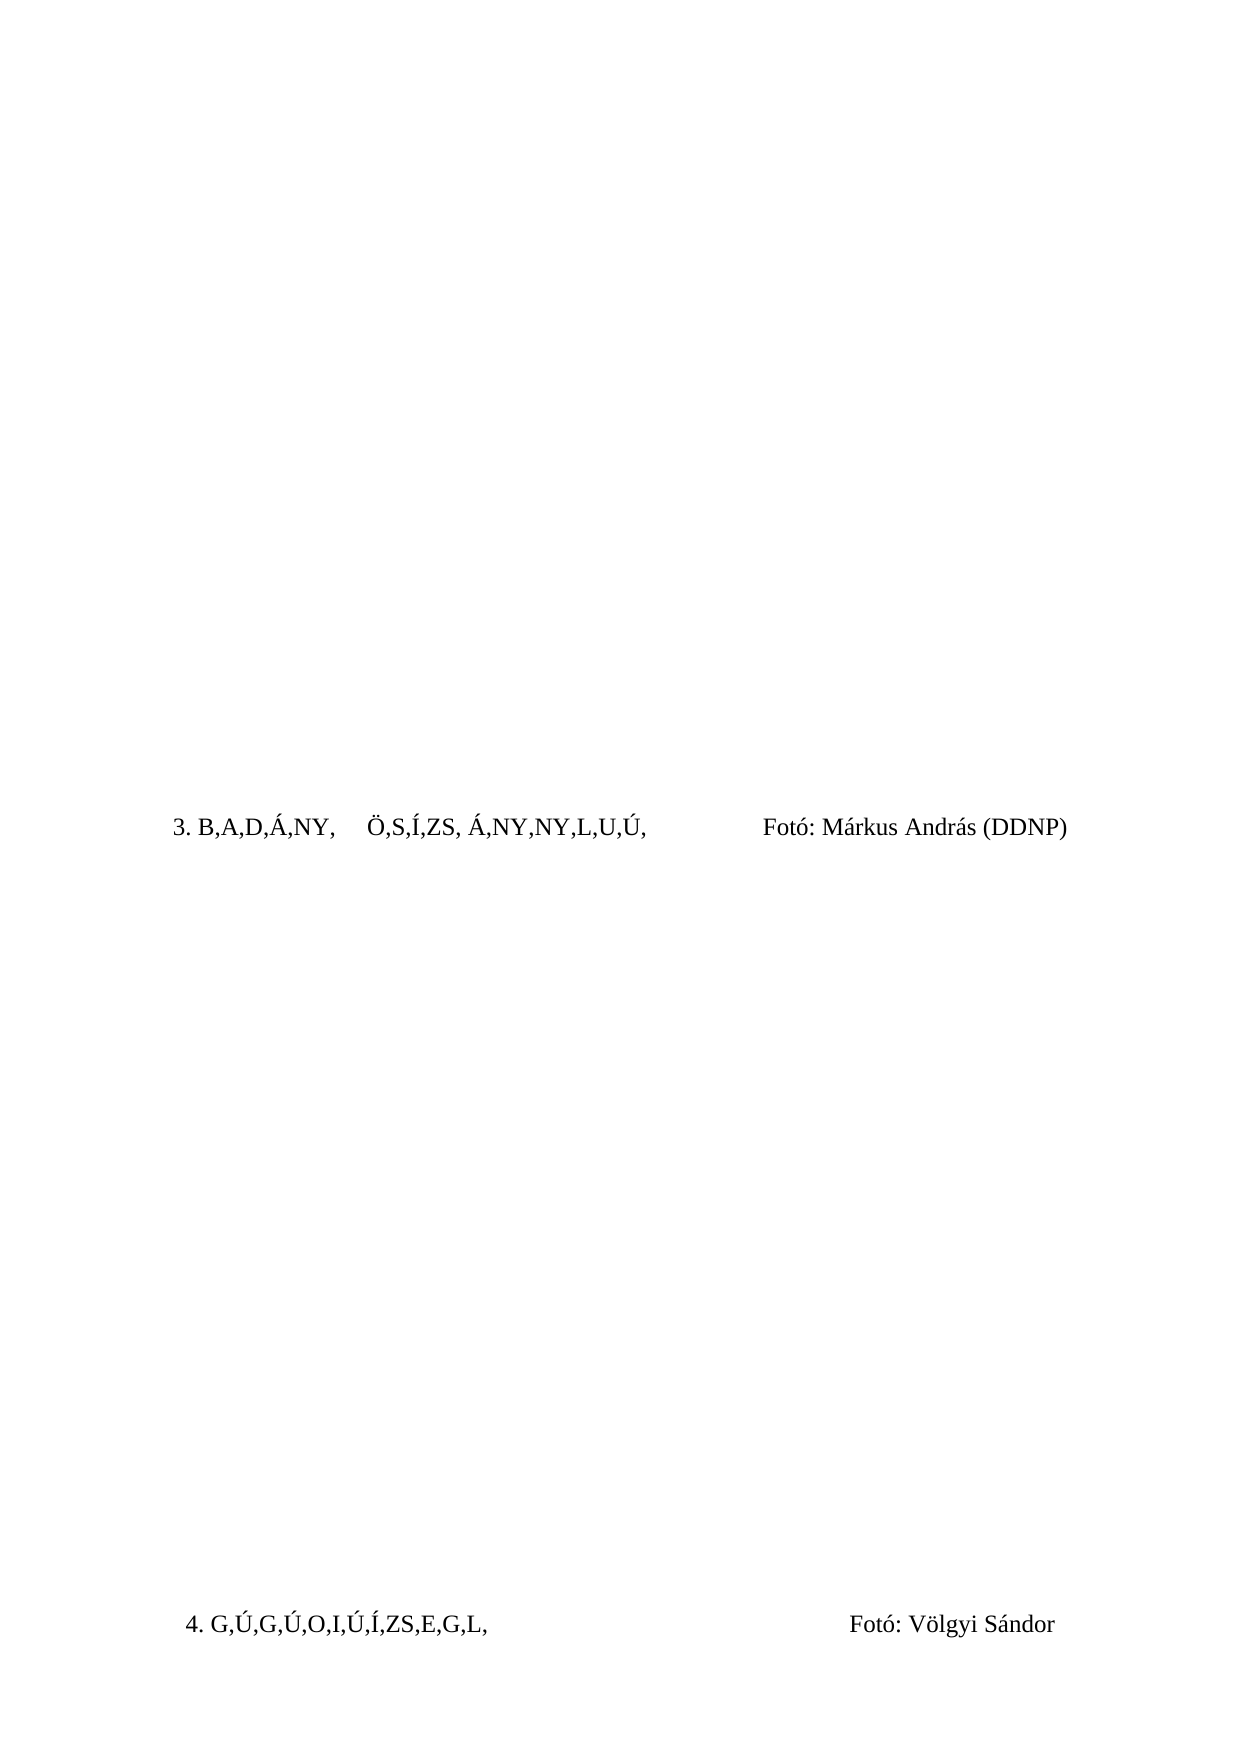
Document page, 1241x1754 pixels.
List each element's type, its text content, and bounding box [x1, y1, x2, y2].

text 3. B,A,D,Á,NY, Ö,S,Í,ZS, Á,NY,NY,L,U,Ú, Fotó: Márkus András (DDNP) [148, 812, 1093, 841]
text 4. G,Ú,G,Ú,O,I,Ú,Í,ZS,E,G,L, Fotó: Völgyi Sándor [148, 1609, 1093, 1638]
